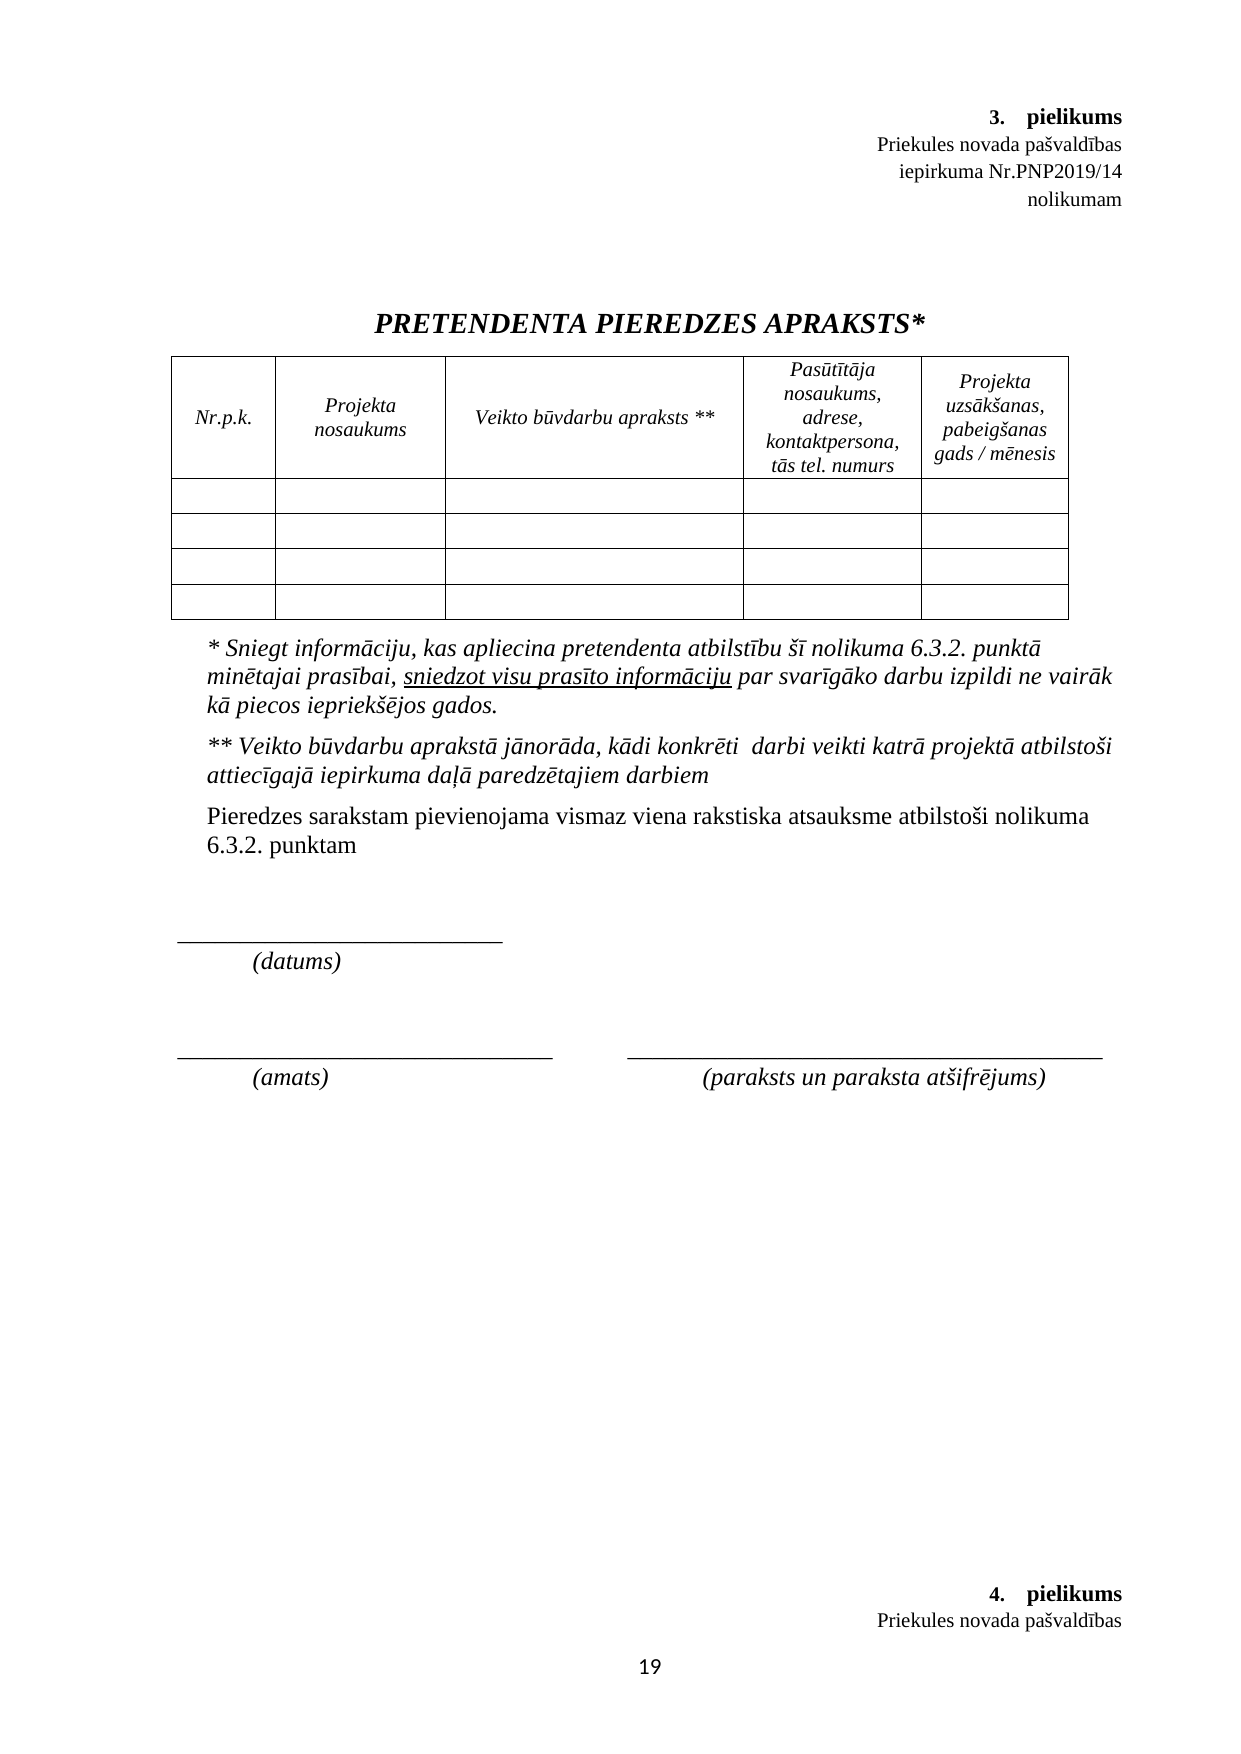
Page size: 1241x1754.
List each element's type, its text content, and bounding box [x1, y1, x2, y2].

table_header Veikto būvdarbu apraksts ** [446, 357, 743, 477]
table_cell [744, 585, 921, 619]
table_header Projekta nosaukums [276, 357, 445, 477]
subtitle pielikums [215, 103, 1122, 130]
table_cell [446, 585, 743, 619]
text PRETENDENTA PIEREDZES APRAKSTS* [177, 306, 1122, 339]
table_cell [744, 479, 921, 513]
table_cell [446, 479, 743, 513]
text ** Veikto būvdarbu aprakstā jānorāda, kādi konkrēti darbi veikti katrā projektā atbilstoši attiecīgajā iepirkuma daļā paredzētajiem darbiem [207, 731, 1122, 789]
text nolikumam [177, 187, 1122, 211]
table_cell [172, 585, 275, 619]
table_cell [446, 514, 743, 548]
table_header Projekta uzsākšanas, pabeigšanas gads / mēnesis [922, 357, 1068, 477]
table_cell [172, 549, 275, 584]
text (datums) [207, 946, 1122, 975]
table_cell [276, 479, 445, 513]
table_cell [276, 549, 445, 584]
text iepirkuma Nr.PNP2019/14 [177, 159, 1122, 183]
text (amats) (paraksts un paraksta atšifrējums) [177, 1062, 1122, 1091]
table_cell [922, 549, 1068, 584]
text Pieredzes sarakstam pievienojama vismaz viena rakstiska atsauksme atbilstoši nolikuma 6.3.2. punktam [207, 801, 1122, 859]
text __________________________ [177, 917, 1122, 946]
text * Sniegt informāciju, kas apliecina pretendenta atbilstību šī nolikuma 6.3.2. punktā minētajai prasībai, sniedzot visu prasīto informāciju par svarīgāko darbu izpildi ne vairāk kā piecos iepriekšējos gados. [207, 414, 1122, 719]
table_cell [744, 514, 921, 548]
text Priekules novada pašvaldības [177, 132, 1122, 156]
text ______________________________ ______________________________________ [177, 1033, 1122, 1062]
table_cell [922, 479, 1068, 513]
table_cell [922, 585, 1068, 619]
table_header Nr.p.k. [172, 357, 275, 477]
table_cell [744, 549, 921, 584]
text Priekules novada pašvaldības [177, 1608, 1122, 1632]
table_header Pasūtītāja nosaukums, adrese, kontaktpersona, tās tel. numurs [744, 357, 921, 477]
table_cell [172, 479, 275, 513]
table_cell [922, 514, 1068, 548]
table_cell [172, 514, 275, 548]
table_cell [276, 514, 445, 548]
subtitle pielikums [215, 1580, 1122, 1606]
table_cell [446, 549, 743, 584]
table_cell [276, 585, 445, 619]
